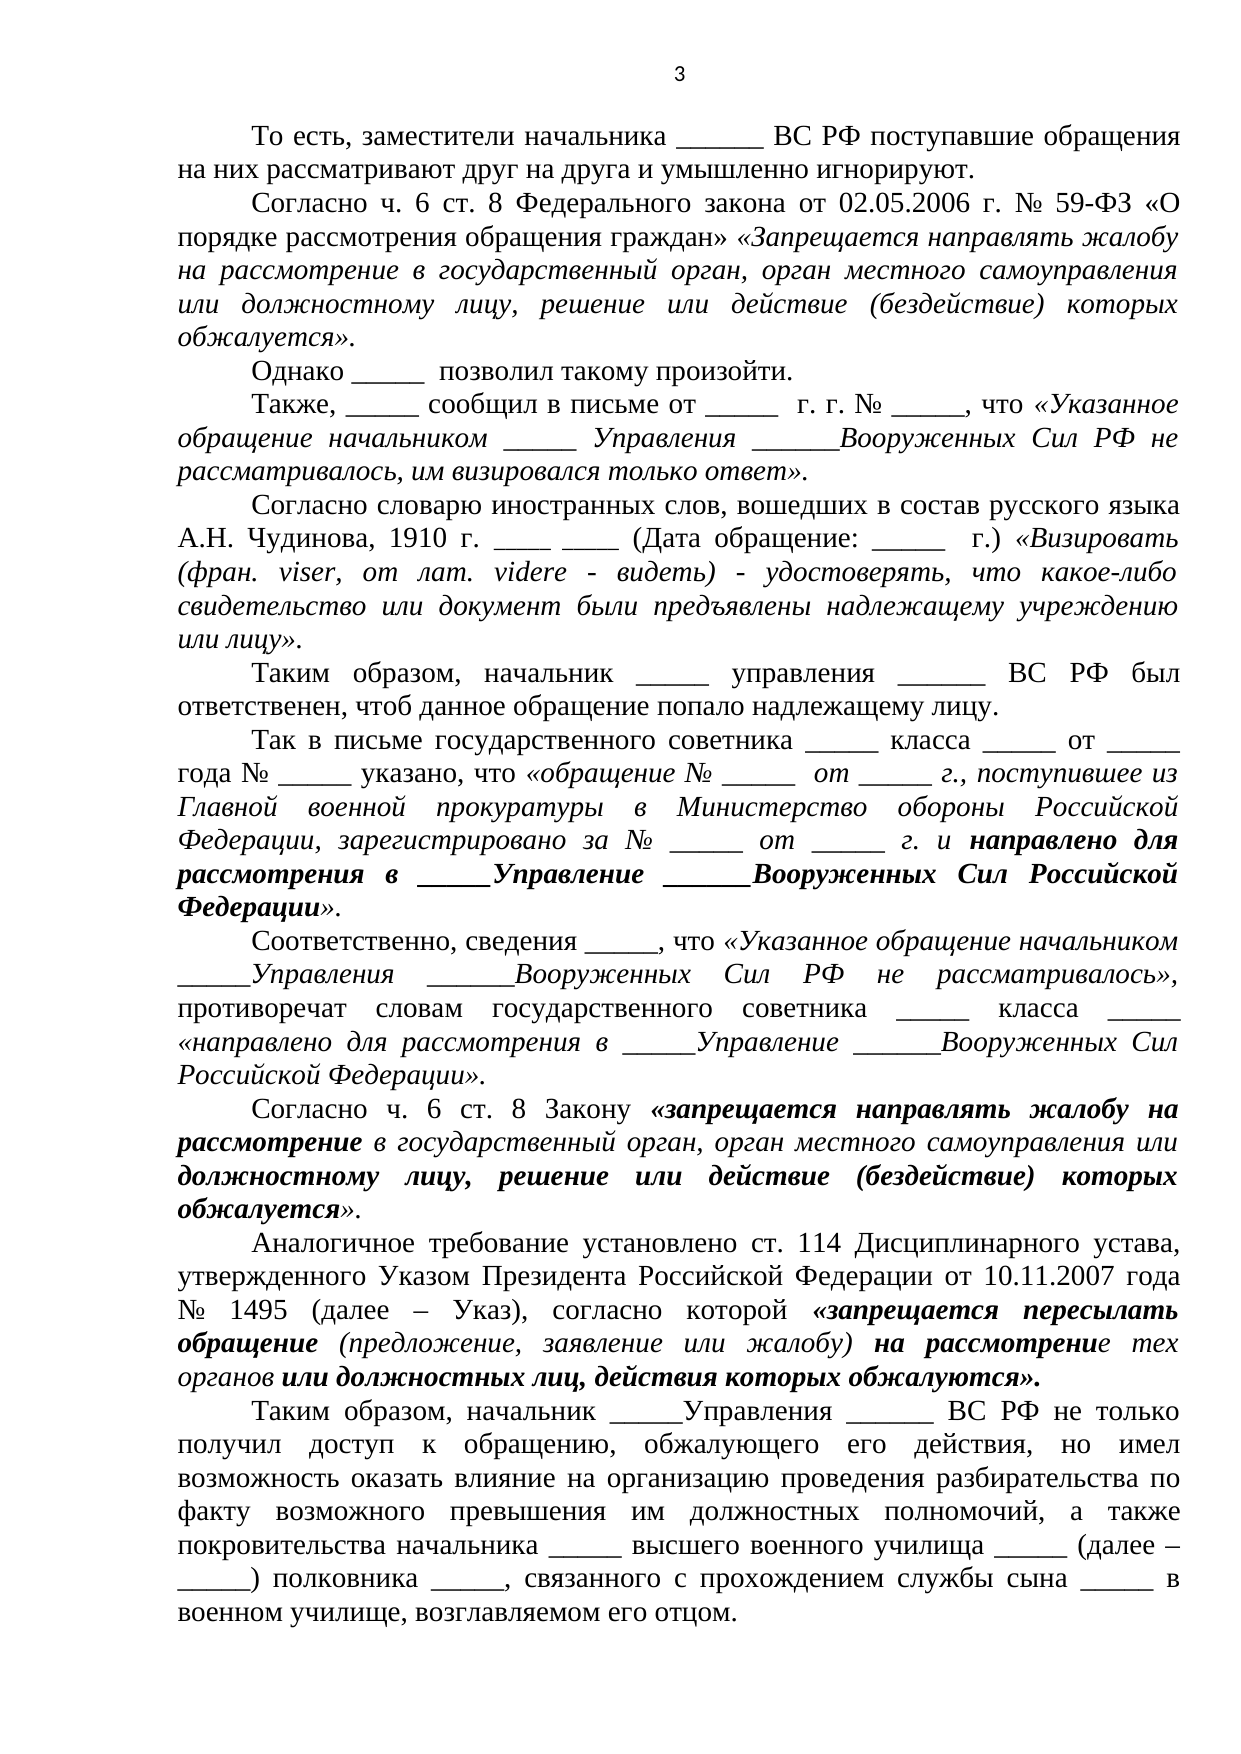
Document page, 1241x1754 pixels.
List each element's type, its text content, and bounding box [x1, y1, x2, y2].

text Согласно ч. 6 ст. 8 Закону «запрещается направлять жалобу на рассмотрение в государственный орган, орган местного самоуправления или должностному лицу, решение или действие (бездействие) которых обжалуется». [177, 1091, 1181, 1225]
text Согласно словарю иностранных слов, вошедших в состав русского языка А.Н. Чудинова, 1910 г. _____ _____ (Дата обращение: _____ г.) «Визировать (фран. viser, от лат. videre - видеть) - удостоверять, что какое-либо свидетельство или документ были предъявлены надлежащему учреждению или лицу». [177, 487, 1181, 655]
text Согласно ч. 6 ст. 8 Федерального закона от 02.05.2006 г. № 59-ФЗ «О порядке рассмотрения обращения граждан» «Запрещается направлять жалобу на рассмотрение в государственный орган, орган местного самоуправления или должностному лицу, решение или действие (бездействие) которых обжалуется». [177, 185, 1181, 353]
text То есть, заместители начальника ______ ВС РФ поступавшие обращения на них рассматривают друг на друга и умышленно игнорируют. [177, 118, 1181, 185]
text Таким образом, начальник _____Управления ______ ВС РФ не только получил доступ к обращению, обжалующего его действия, но имел возможность оказать влияние на организацию проведения разбирательства по факту возможного превышения им должностных полномочий, а также покровительства начальника _____ высшего военного училища _____ (далее – _____) полковника _____, связанного с прохождением службы сына _____ в военном училище, возглавляемом его отцом. [177, 1393, 1181, 1627]
text Таким образом, начальник _____ управления ______ ВС РФ был ответственен, чтоб данное обращение попало надлежащему лицу. [177, 655, 1181, 722]
text Однако _____ позволил такому произойти. [177, 353, 1181, 386]
text Аналогичное требование установлено ст. 114 Дисциплинарного устава, утвержденного Указом Президента Российской Федерации от 10.11.2007 года № 1495 (далее – Указ), согласно которой «запрещается пересылать обращение (предложение, заявление или жалобу) на рассмотрение тех органов или должностных лиц, действия которых обжалуются». [177, 1225, 1181, 1393]
text Так в письме государственного советника _____ класса _____ от _____ года № _____ указано, что «обращение № _____ от _____ г., поступившее из Главной военной прокуратуры в Министерство обороны Российской Федерации, зарегистрировано за № _____ от _____ г. и направлено для рассмотрения в _____Управление ______Вооруженных Сил Российской Федерации». [177, 722, 1181, 923]
text Соответственно, сведения _____, что «Указанное обращение начальником _____Управления ______Вооруженных Сил РФ не рассматривалось», противоречат словам государственного советника _____ класса _____ «направлено для рассмотрения в _____Управление ______Вооруженных Сил Российской Федерации». [177, 923, 1181, 1091]
text Также, _____ сообщил в письме от _____ г. г. № _____, что «Указанное обращение начальником _____ Управления ______Вооруженных Сил РФ не рассматривалось, им визировался только ответ». [177, 386, 1181, 487]
